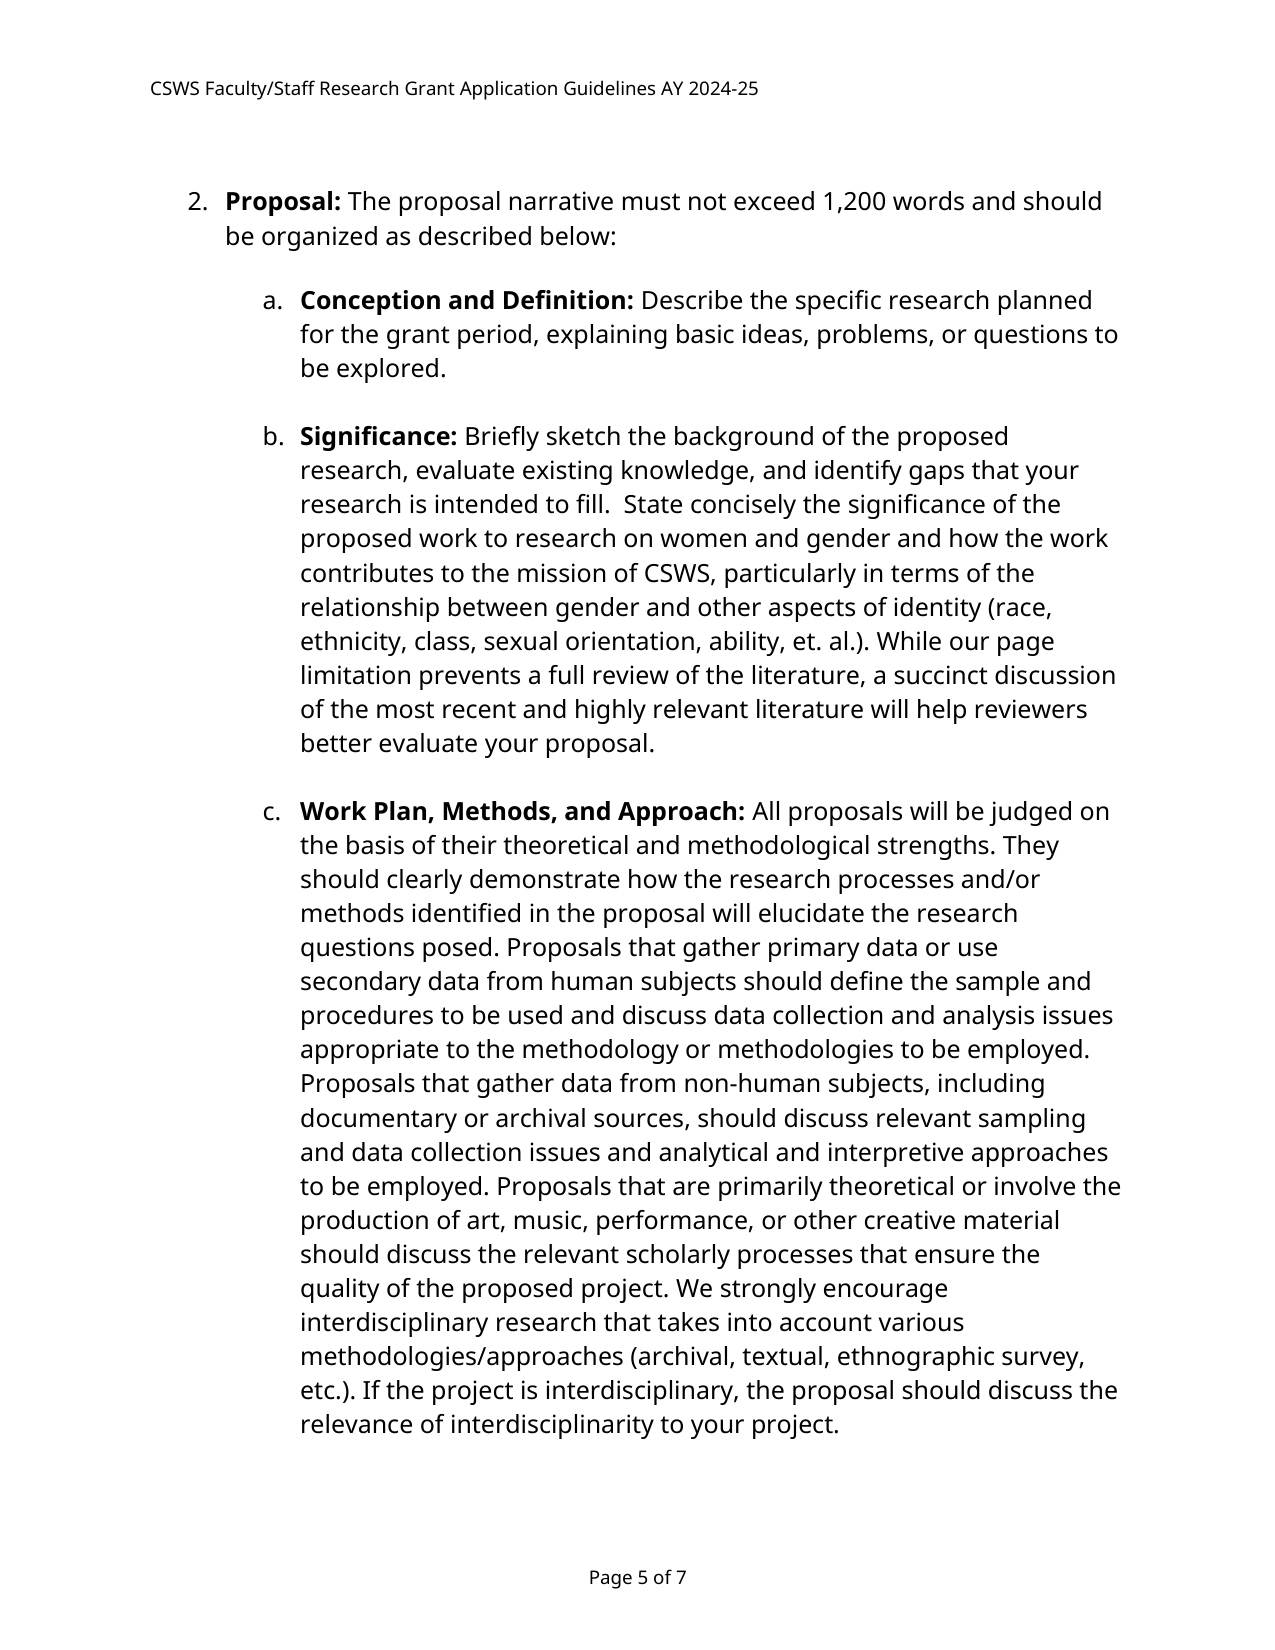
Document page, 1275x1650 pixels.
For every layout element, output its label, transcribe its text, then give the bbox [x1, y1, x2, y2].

list Conception and Definition: Describe the specific research planned for the grant period, explaining basic ideas, problems, or questions to be explored. [262, 283, 1125, 385]
list Work Plan, Methods, and Approach: All proposals will be judged on the basis of their theoretical and methodological strengths. They should clearly demonstrate how the research processes and/or methods identified in the proposal will elucidate the research questions posed. Proposals that gather primary data or use secondary data from human subjects should define the sample and procedures to be used and discuss data collection and analysis issues appropriate to the methodology or methodologies to be employed. Proposals that gather data from non-human subjects, including documentary or archival sources, should discuss relevant sampling and data collection issues and analytical and interpretive approaches to be employed. Proposals that are primarily theoretical or involve the production of art, music, performance, or other creative material should discuss the relevant scholarly processes that ensure the quality of the proposed project. We strongly encourage interdisciplinary research that takes into account various methodologies/approaches (archival, textual, ethnographic survey, etc.). If the project is interdisciplinary, the proposal should discuss the relevance of interdisciplinarity to your project. [262, 794, 1125, 1441]
list Significance: Briefly sketch the background of the proposed research, evaluate existing knowledge, and identify gaps that your research is intended to fill. State concisely the significance of the proposed work to research on women and gender and how the work contributes to the mission of CSWS, particularly in terms of the relationship between gender and other aspects of identity (race, ethnicity, class, sexual orientation, ability, et. al.). While our page limitation prevents a full review of the literature, a succinct discussion of the most recent and highly relevant literature will help reviewers better evaluate your proposal. [262, 419, 1125, 759]
list Proposal: The proposal narrative must not exceed 1,200 words and should be organized as described below: [187, 184, 1125, 283]
